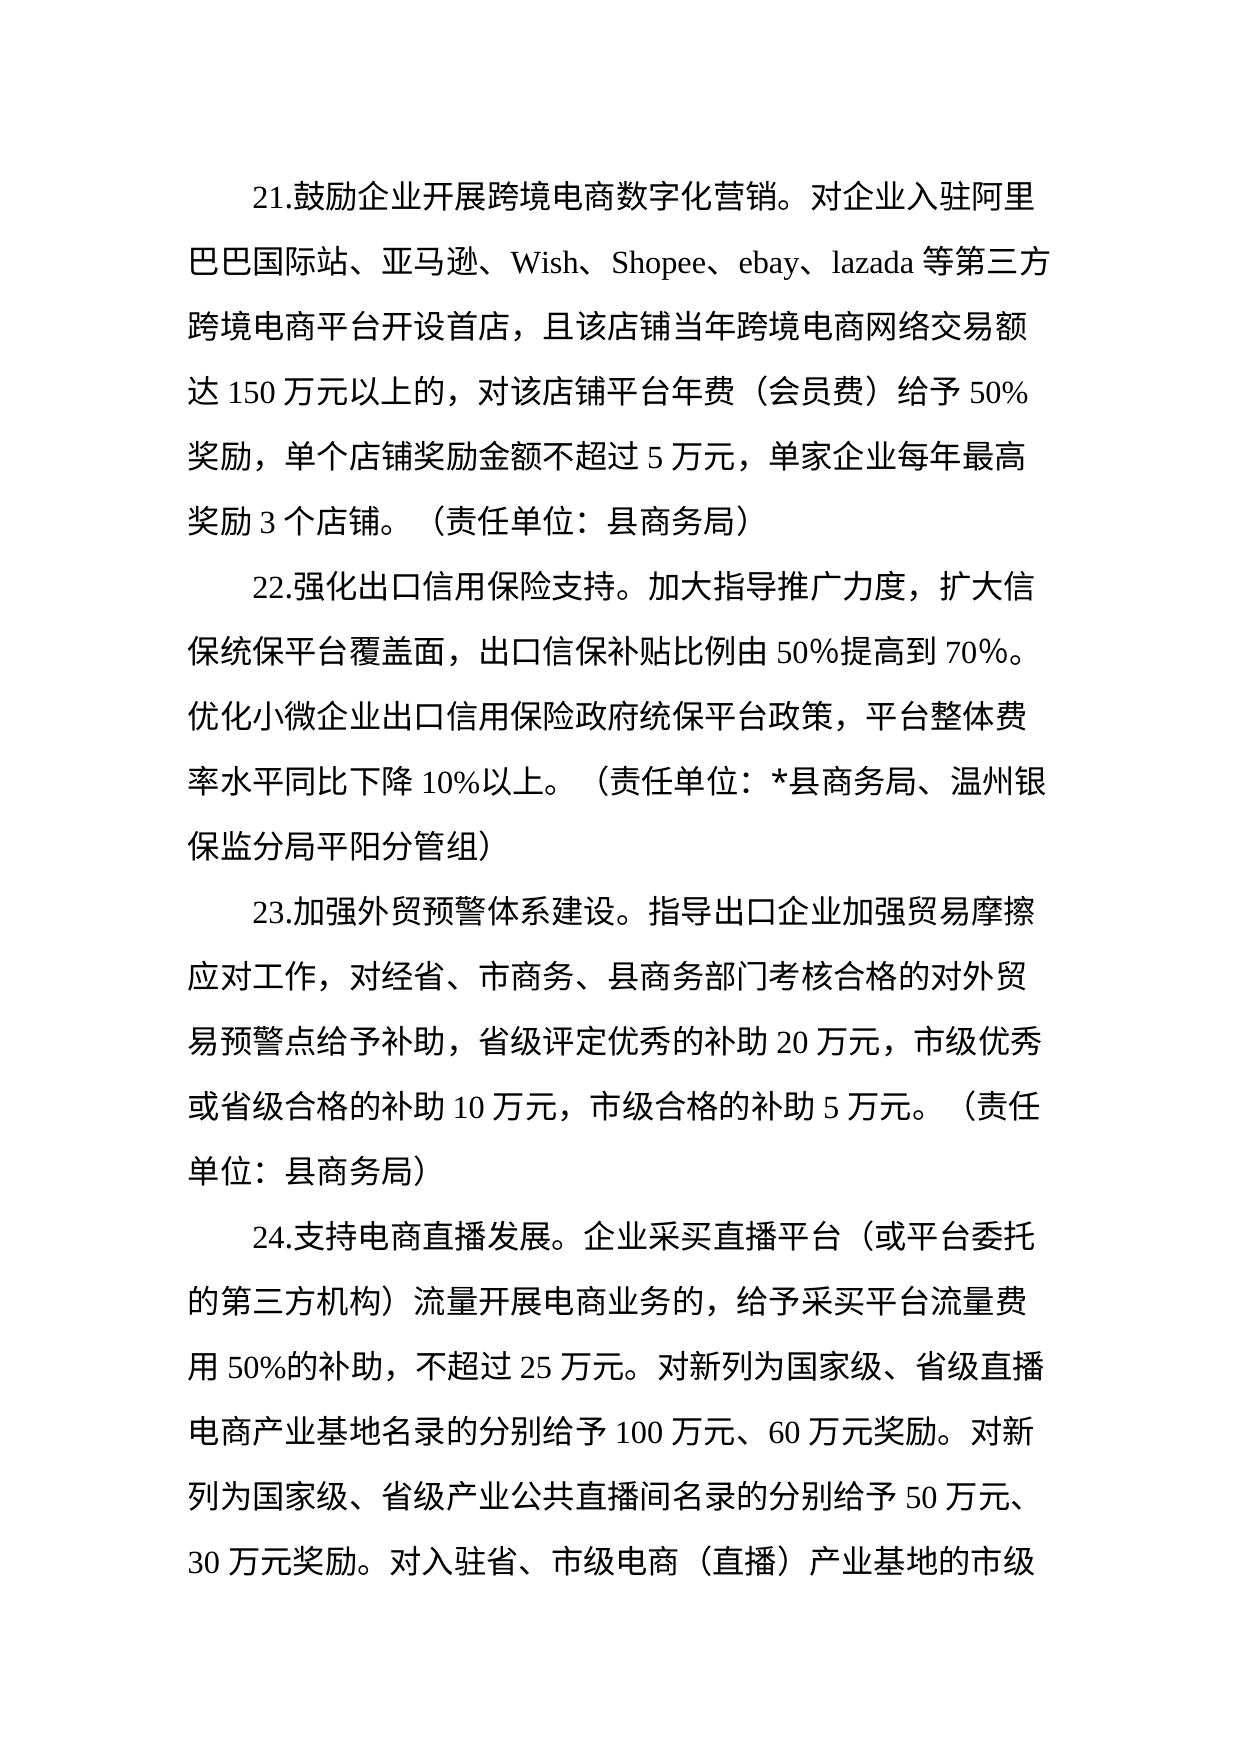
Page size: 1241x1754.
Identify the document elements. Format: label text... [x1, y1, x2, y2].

text 22.强化出口信用保险支持。加大指导推广力度，扩大信保统保平台覆盖面，出口信保补贴比例由 50％提高到 70％。优化小微企业出口信用保险政府统保平台政策，平台整体费率水平同比下降 10%以上。（责任单位：*县商务局、温州银保监分局平阳分管组） [187, 552, 1053, 877]
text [187, 1202, 1053, 1592]
text 23.加强外贸预警体系建设。指导出口企业加强贸易摩擦应对工作，对经省、市商务、县商务部门考核合格的对外贸易预警点给予补助，省级评定优秀的补助 20 万元，市级优秀或省级合格的补助10 万元，市级合格的补助 5 万元。（责任单位：县商务局） [187, 877, 1053, 1202]
text 21.鼓励企业开展跨境电商数字化营销。对企业入驻阿里巴巴国际站、亚马逊、Wish、Shopee、ebay、lazada 等第三方跨境电商平台开设首店，且该店铺当年跨境电商网络交易额达 150 万元以上的，对该店铺平台年费（会员费）给予 50%奖励，单个店铺奖励金额不超过 5 万元，单家企业每年最高奖励 3 个店铺。（责任单位：县商务局） [187, 162, 1053, 552]
